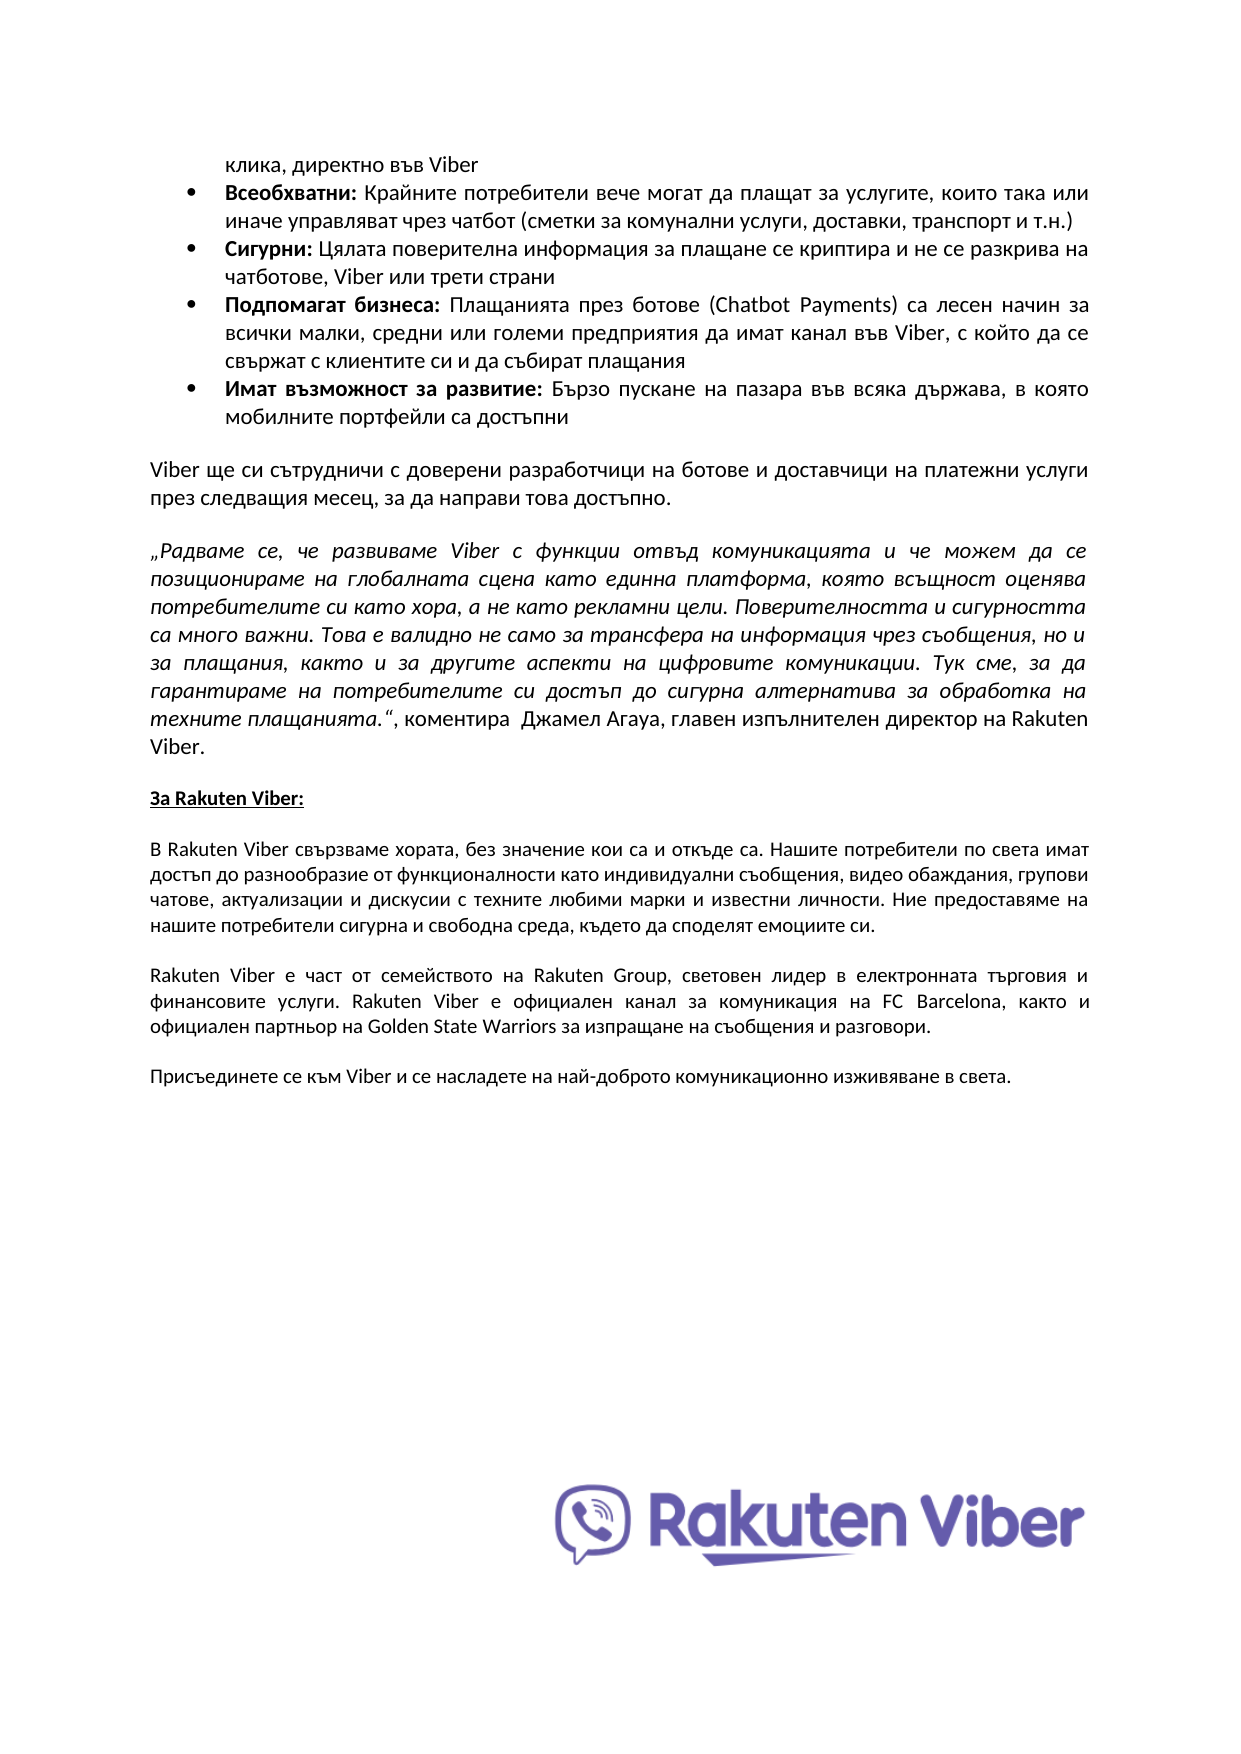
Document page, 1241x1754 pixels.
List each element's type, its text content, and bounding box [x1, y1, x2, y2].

list Имат възможност за развитие: Бързо пускане на пазара във всяка държава, в която мобилните портфейли са достъпни [187, 374, 1090, 430]
picture [552, 1482, 1091, 1574]
text Viber ще си сътрудничи с доверени разработчици на ботове и доставчици на платежни услуги през следващия месец, за да направи това достъпно. [150, 455, 1090, 511]
text В Rakuten Viber свързваме хората, без значение кои са и откъде са. Нашите потребители по света имат достъп до разнообразие от функционалности като индивидуални съобщения, видео обаждания, групови чатове, актуализации и дискусии с техните любими марки и известни личности. Ние предоставяме на нашите потребители сигурна и свободна среда, където да споделят емоциите си. [150, 836, 1090, 937]
list Всеобхватни: Крайните потребители вече могат да плащат за услугите, които така или иначе управляват чрез чатбот (сметки за комунални услуги, доставки, транспорт и т.н.) [187, 178, 1090, 234]
list Спестяват време: С функцията Chatbot Payments могат да се правят покупки с няколко клика, директно във Viber [187, 150, 1090, 178]
list Подпомагат бизнеса: Плащанията през ботове (Chatbot Payments) са лесен начин за всички малки, средни или големи предприятия да имат канал във Viber, с който да се свържат с клиентите си и да събират плащания [187, 290, 1090, 374]
list Сигурни: Цялата поверителна информация за плащане се криптира и не се разкрива на чатботове, Viber или трети страни [187, 234, 1090, 290]
text Rakuten Viber е част от семейството на Rakuten Group, световен лидер в електронната търговия и финансовите услуги. Rakuten Viber е официален канал за комуникация на FC Barcelona, както и официален партньор на Golden State Warriors за изпращане на съобщения и разговори. [150, 962, 1090, 1039]
text „Радваме се, че развиваме Viber с функции отвъд комуникацията и че можем да се позиционираме на глобалната сцена като единна платформа, която всъщност оценява потребителите си като хора, а не като рекламни цели. Поверителността и сигурността са много важни. Това е валидно не само за трансфера на информация чрез съобщения, но и за плащания, както и за другите аспекти на цифровите комуникации. Тук сме, за да гарантираме на потребителите си достъп до сигурна алтернатива за обработка на техните плащанията.“, коментира Джамел Агауа, главен изпълнителен директор на Rakuten Viber. [150, 536, 1090, 760]
text Присъединете се към Viber и се насладете на най-доброто комуникационно изживяване в света. [150, 1064, 1090, 1089]
text За Rakuten Viber: [150, 785, 1090, 811]
